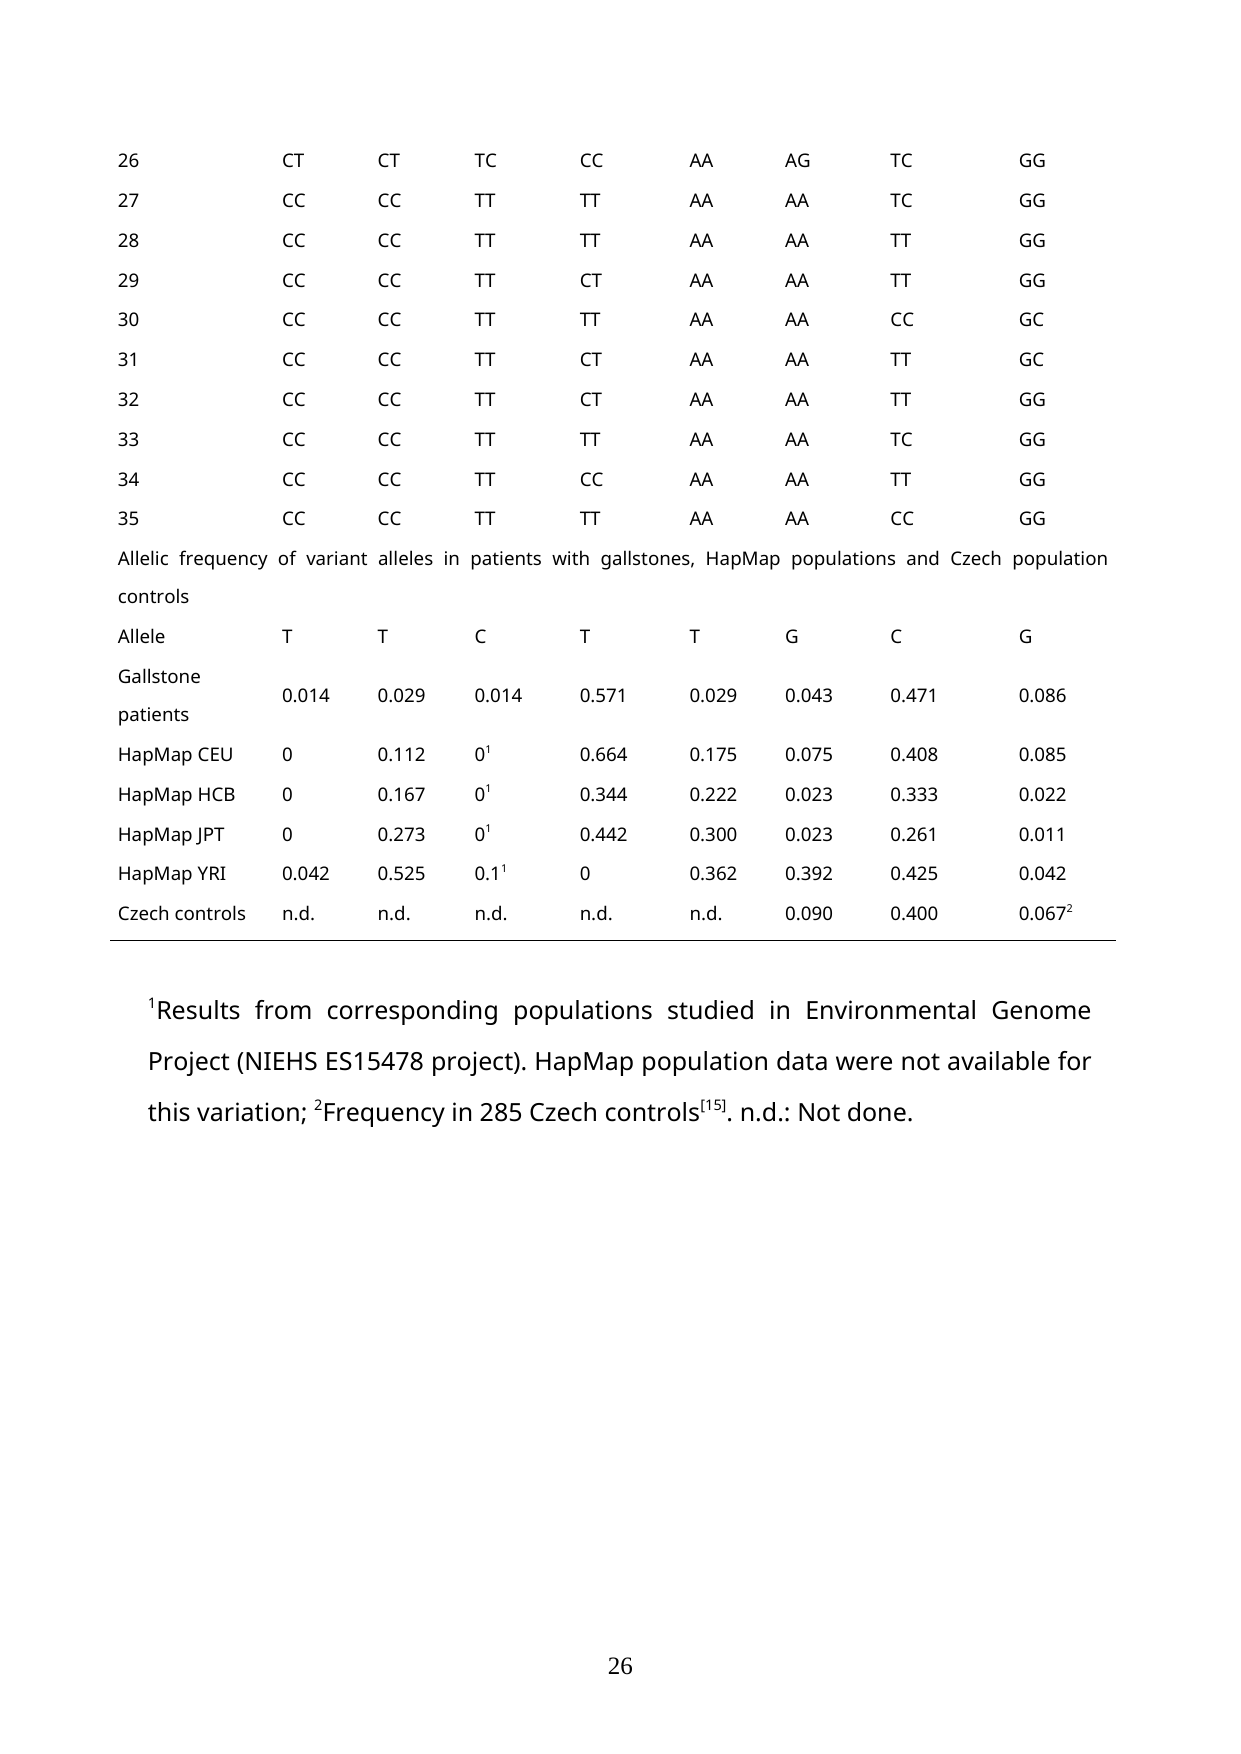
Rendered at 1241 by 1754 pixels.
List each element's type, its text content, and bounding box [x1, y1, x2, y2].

table_cell TT [467, 307, 572, 347]
table_cell TT [883, 466, 1011, 506]
table_cell CT [572, 386, 682, 426]
table_cell 0.11 [467, 861, 572, 901]
table_cell Allelic frequency of variant alleles in patients with gallstones, HapMap populations and Czech population controls [110, 546, 1116, 623]
table_cell AA [778, 267, 883, 307]
table_cell GG [1011, 188, 1116, 227]
table_cell 29 [110, 267, 274, 307]
table_cell 01 [467, 821, 572, 861]
table_cell GG [1011, 466, 1116, 506]
table_cell 31 [110, 347, 274, 386]
table_cell T [370, 624, 467, 663]
table_cell AA [778, 506, 883, 546]
table_cell HapMap YRI [110, 861, 274, 901]
table_cell TT [572, 227, 682, 267]
table_cell CC [275, 188, 370, 227]
table_cell AA [682, 307, 778, 347]
table_cell 0.014 [467, 663, 572, 741]
table_cell 27 [110, 188, 274, 227]
table_cell 0.471 [883, 663, 1011, 741]
table_cell Czech controls [110, 901, 274, 940]
table_cell 33 [110, 426, 274, 466]
table_cell 0.086 [1011, 663, 1116, 741]
table_cell CC [370, 188, 467, 227]
table_cell HapMap HCB [110, 781, 274, 821]
text 1Results from corresponding populations studied in Environmental Genome Project (NIEHS ES15478 project). HapMap population data were not available for this variation; 2Frequency in 285 Czech controls[15]. n.d.: Not done. [148, 992, 1093, 1128]
table_cell 0 [275, 741, 370, 781]
table_cell AA [778, 466, 883, 506]
table_cell 0.273 [370, 821, 467, 861]
table_cell n.d. [467, 901, 572, 940]
table_cell TT [883, 267, 1011, 307]
table_cell 0.525 [370, 861, 467, 901]
table_cell TC [883, 426, 1011, 466]
table_cell TT [883, 347, 1011, 386]
table_cell CC [275, 267, 370, 307]
table_cell T [275, 624, 370, 663]
table_cell TT [467, 227, 572, 267]
table_cell 0.029 [370, 663, 467, 741]
table_cell 26 [110, 148, 274, 187]
table_cell CC [275, 426, 370, 466]
table_cell 01 [467, 741, 572, 781]
table_cell 0.042 [275, 861, 370, 901]
table_cell TT [572, 506, 682, 546]
table_cell AA [778, 307, 883, 347]
table_cell 0.362 [682, 861, 778, 901]
table_cell n.d. [370, 901, 467, 940]
table_cell CC [370, 426, 467, 466]
table_cell G [1011, 624, 1116, 663]
table_cell 0.075 [778, 741, 883, 781]
table_cell CC [275, 307, 370, 347]
table_cell 0.023 [778, 781, 883, 821]
table_cell TT [467, 506, 572, 546]
table_cell 0.014 [275, 663, 370, 741]
table_cell TT [572, 188, 682, 227]
table_cell 0.400 [883, 901, 1011, 940]
table_cell AA [682, 347, 778, 386]
table_cell GG [1011, 227, 1116, 267]
table_cell TT [883, 227, 1011, 267]
table_cell 01 [467, 781, 572, 821]
table_cell 0.571 [572, 663, 682, 741]
table_cell AA [682, 227, 778, 267]
table_cell n.d. [572, 901, 682, 940]
table_cell 32 [110, 386, 274, 426]
table_cell 0.261 [883, 821, 1011, 861]
table_cell CC [275, 347, 370, 386]
table_cell AA [778, 347, 883, 386]
table_cell AA [778, 386, 883, 426]
table_cell AG [778, 148, 883, 187]
table_cell AA [778, 227, 883, 267]
table_cell TT [467, 386, 572, 426]
table_cell HapMap CEU [110, 741, 274, 781]
table_cell CC [370, 506, 467, 546]
table_cell CC [370, 347, 467, 386]
table_cell TT [467, 267, 572, 307]
table_cell CC [883, 506, 1011, 546]
table_cell TT [467, 426, 572, 466]
table_cell GG [1011, 426, 1116, 466]
table_cell 0.392 [778, 861, 883, 901]
table_cell GG [1011, 267, 1116, 307]
table_cell GC [1011, 347, 1116, 386]
table_cell TC [883, 148, 1011, 187]
table_cell 0.112 [370, 741, 467, 781]
table_cell AA [682, 386, 778, 426]
table_cell n.d. [682, 901, 778, 940]
table_cell 0.011 [1011, 821, 1116, 861]
table_cell 0.029 [682, 663, 778, 741]
table_cell TT [467, 466, 572, 506]
table_cell CC [572, 466, 682, 506]
table_cell 0.222 [682, 781, 778, 821]
table_cell 0.300 [682, 821, 778, 861]
table_cell 0 [275, 821, 370, 861]
table_cell 0.0672 [1011, 901, 1116, 940]
table_cell 0 [275, 781, 370, 821]
table_cell CC [370, 227, 467, 267]
table_cell TT [572, 426, 682, 466]
table_cell HapMap JPT [110, 821, 274, 861]
table_cell 0.042 [1011, 861, 1116, 901]
table_cell C [883, 624, 1011, 663]
table_cell AA [682, 506, 778, 546]
table_cell AA [682, 267, 778, 307]
table_cell 0.408 [883, 741, 1011, 781]
table_cell GG [1011, 148, 1116, 187]
table_cell CC [275, 386, 370, 426]
table_cell CC [572, 148, 682, 187]
table_cell CT [572, 267, 682, 307]
table_cell CC [275, 466, 370, 506]
table_cell 0.344 [572, 781, 682, 821]
table_cell CT [275, 148, 370, 187]
table_cell 0.664 [572, 741, 682, 781]
table_cell Allele [110, 624, 274, 663]
table_cell Gallstone patients [110, 663, 274, 741]
table_cell CC [275, 506, 370, 546]
table_cell 0.425 [883, 861, 1011, 901]
table_cell AA [682, 148, 778, 187]
table_cell TC [883, 188, 1011, 227]
table_cell CC [370, 386, 467, 426]
table_cell 35 [110, 506, 274, 546]
table_cell GC [1011, 307, 1116, 347]
table_cell C [467, 624, 572, 663]
table_cell CT [572, 347, 682, 386]
table_cell AA [778, 426, 883, 466]
table_cell 0.023 [778, 821, 883, 861]
table_cell CC [370, 267, 467, 307]
table_cell 0.043 [778, 663, 883, 741]
table_cell TC [467, 148, 572, 187]
table_cell 28 [110, 227, 274, 267]
table_cell 0.090 [778, 901, 883, 940]
table_cell AA [682, 466, 778, 506]
table_cell 30 [110, 307, 274, 347]
table_cell AA [682, 188, 778, 227]
table_cell n.d. [275, 901, 370, 940]
table_cell 0.085 [1011, 741, 1116, 781]
table_cell TT [572, 307, 682, 347]
table_cell T [682, 624, 778, 663]
table_cell 34 [110, 466, 274, 506]
table_cell 0.175 [682, 741, 778, 781]
table_cell 0.167 [370, 781, 467, 821]
table_cell GG [1011, 386, 1116, 426]
table_cell CC [370, 307, 467, 347]
table_cell CC [883, 307, 1011, 347]
table_cell 0.442 [572, 821, 682, 861]
table_cell AA [778, 188, 883, 227]
table_cell AA [682, 426, 778, 466]
table_cell CT [370, 148, 467, 187]
table_cell GG [1011, 506, 1116, 546]
table_cell CC [275, 227, 370, 267]
table_cell TT [883, 386, 1011, 426]
table_cell TT [467, 347, 572, 386]
table_cell CC [370, 466, 467, 506]
table_cell 0 [572, 861, 682, 901]
table_cell T [572, 624, 682, 663]
table_cell 0.022 [1011, 781, 1116, 821]
table_cell 0.333 [883, 781, 1011, 821]
table_cell TT [467, 188, 572, 227]
table_cell G [778, 624, 883, 663]
